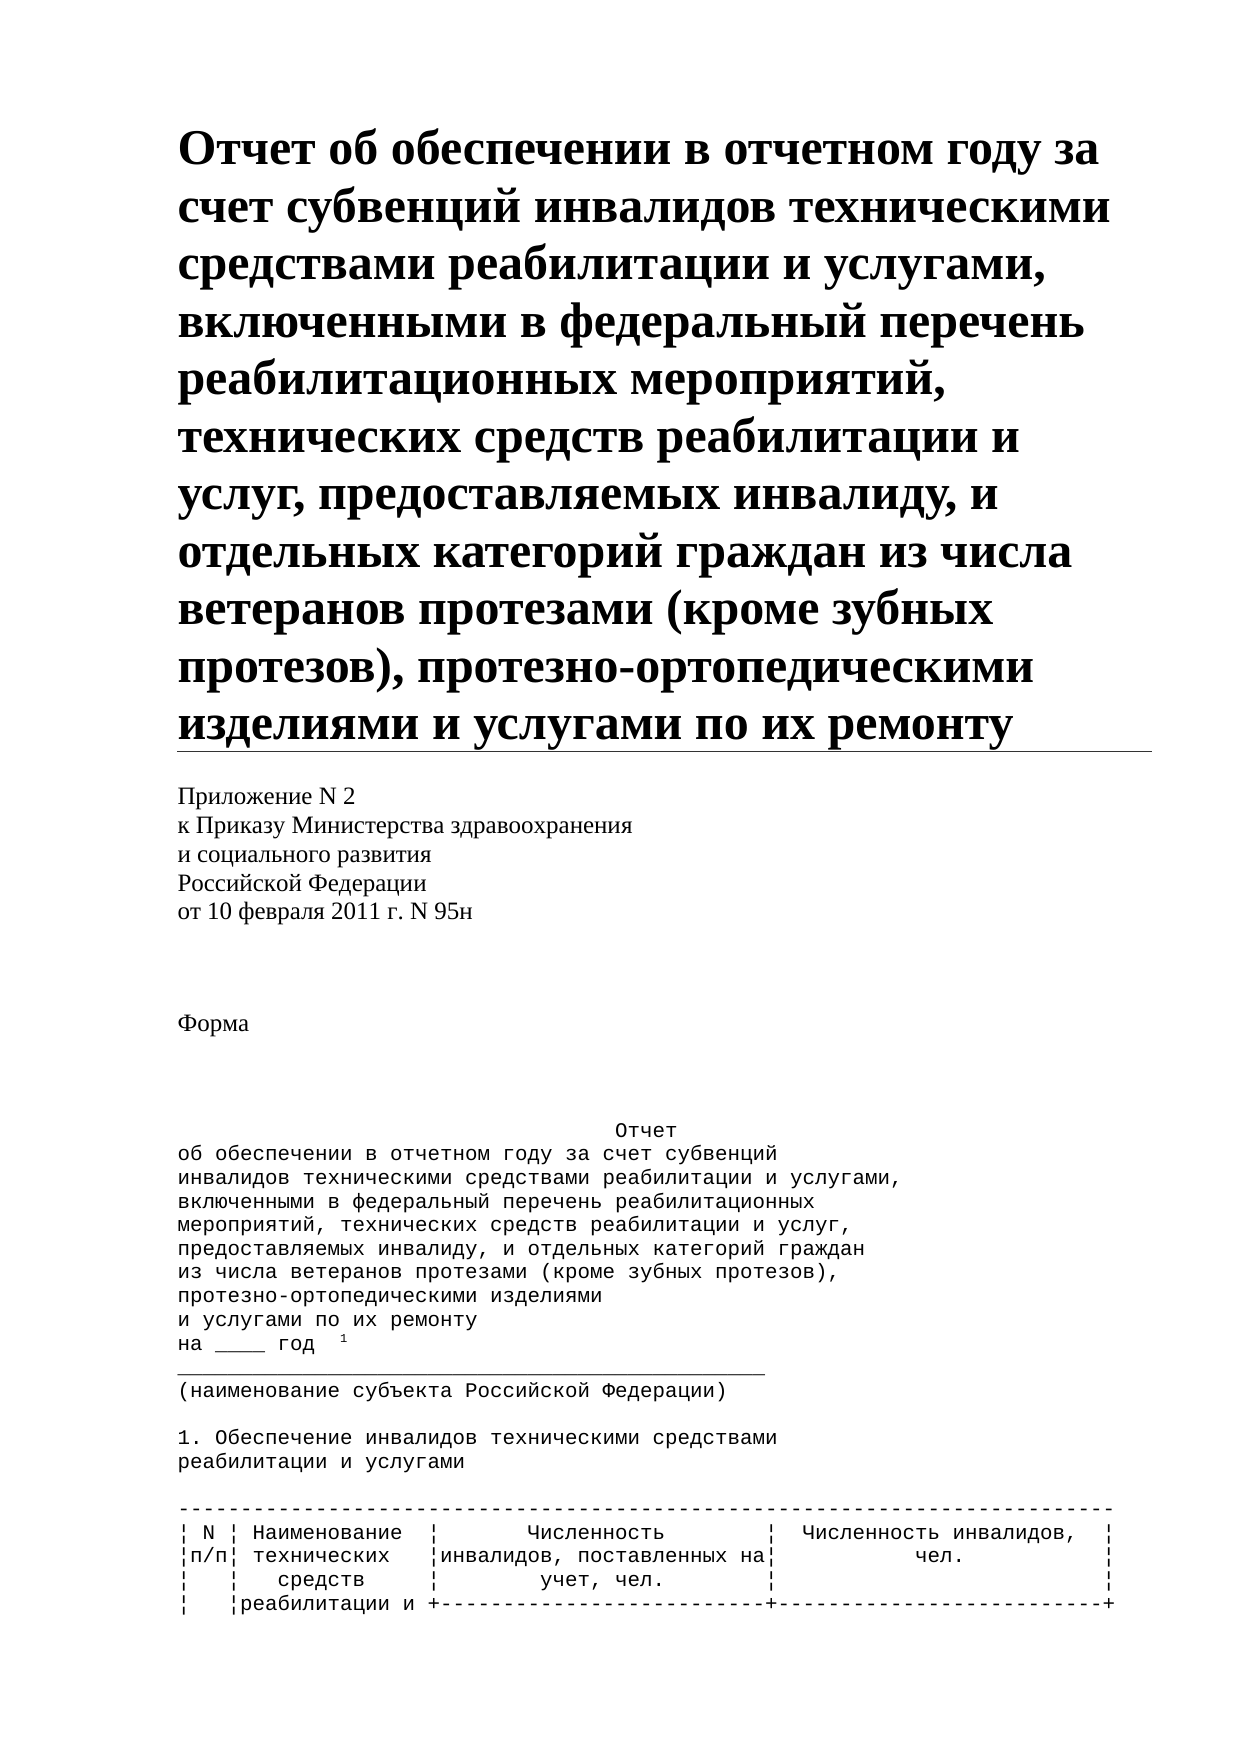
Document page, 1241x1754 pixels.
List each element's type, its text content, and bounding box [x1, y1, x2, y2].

text _______________________________________________ [177, 1356, 1152, 1380]
text из числа ветеранов протезами (кроме зубных протезов), [177, 1262, 1152, 1285]
text ¦ N ¦ Наименование ¦ Численность ¦ Численность инвалидов, ¦ [177, 1522, 1152, 1545]
text и услугами по их ремонту [177, 1309, 1152, 1332]
subtitle Отчет об обеспечении в отчетном году за счет субвенций инвалидов техническими средствами реабилитации и услугами, включенными в федеральный перечень реабилитационных мероприятий, технических средств реабилитации и услуг, предоставляемых инвалиду, и отдельных категорий граждан из числа ветеранов протезами (кроме зубных протезов), протезно-ортопедическими изделиями и услугами по их ремонту [177, 118, 1152, 751]
text мероприятий, технических средств реабилитации и услуг, [177, 1214, 1152, 1238]
text --------------------------------------------------------------------------- [177, 1498, 1152, 1522]
text на ____ год 1 [177, 1332, 1152, 1356]
text ¦п/п¦ технических ¦инвалидов, поставленных на¦ чел. ¦ [177, 1545, 1152, 1569]
text инвалидов техническими средствами реабилитации и услугами, [177, 1167, 1152, 1191]
text об обеспечении в отчетном году за счет субвенций [177, 1143, 1152, 1167]
text Приложение N 2 к Приказу Министерства здравоохранения и социального развития Российской Федерации от 10 февраля 2011 г. N 95н [177, 781, 1152, 925]
text (наименование субъекта Российской Федерации) [177, 1380, 1152, 1403]
text Отчет [177, 1120, 1152, 1143]
text предоставляемых инвалиду, и отдельных категорий граждан [177, 1238, 1152, 1262]
text ¦ ¦реабилитации и +--------------------------+--------------------------+ [177, 1593, 1152, 1616]
text протезно-ортопедическими изделиями [177, 1285, 1152, 1309]
text реабилитации и услугами [177, 1451, 1152, 1474]
text ¦ ¦ средств ¦ учет, чел. ¦ ¦ [177, 1569, 1152, 1593]
text 1. Обеспечение инвалидов техническими средствами [177, 1427, 1152, 1451]
text включенными в федеральный перечень реабилитационных [177, 1191, 1152, 1214]
text Форма [177, 1008, 1152, 1037]
